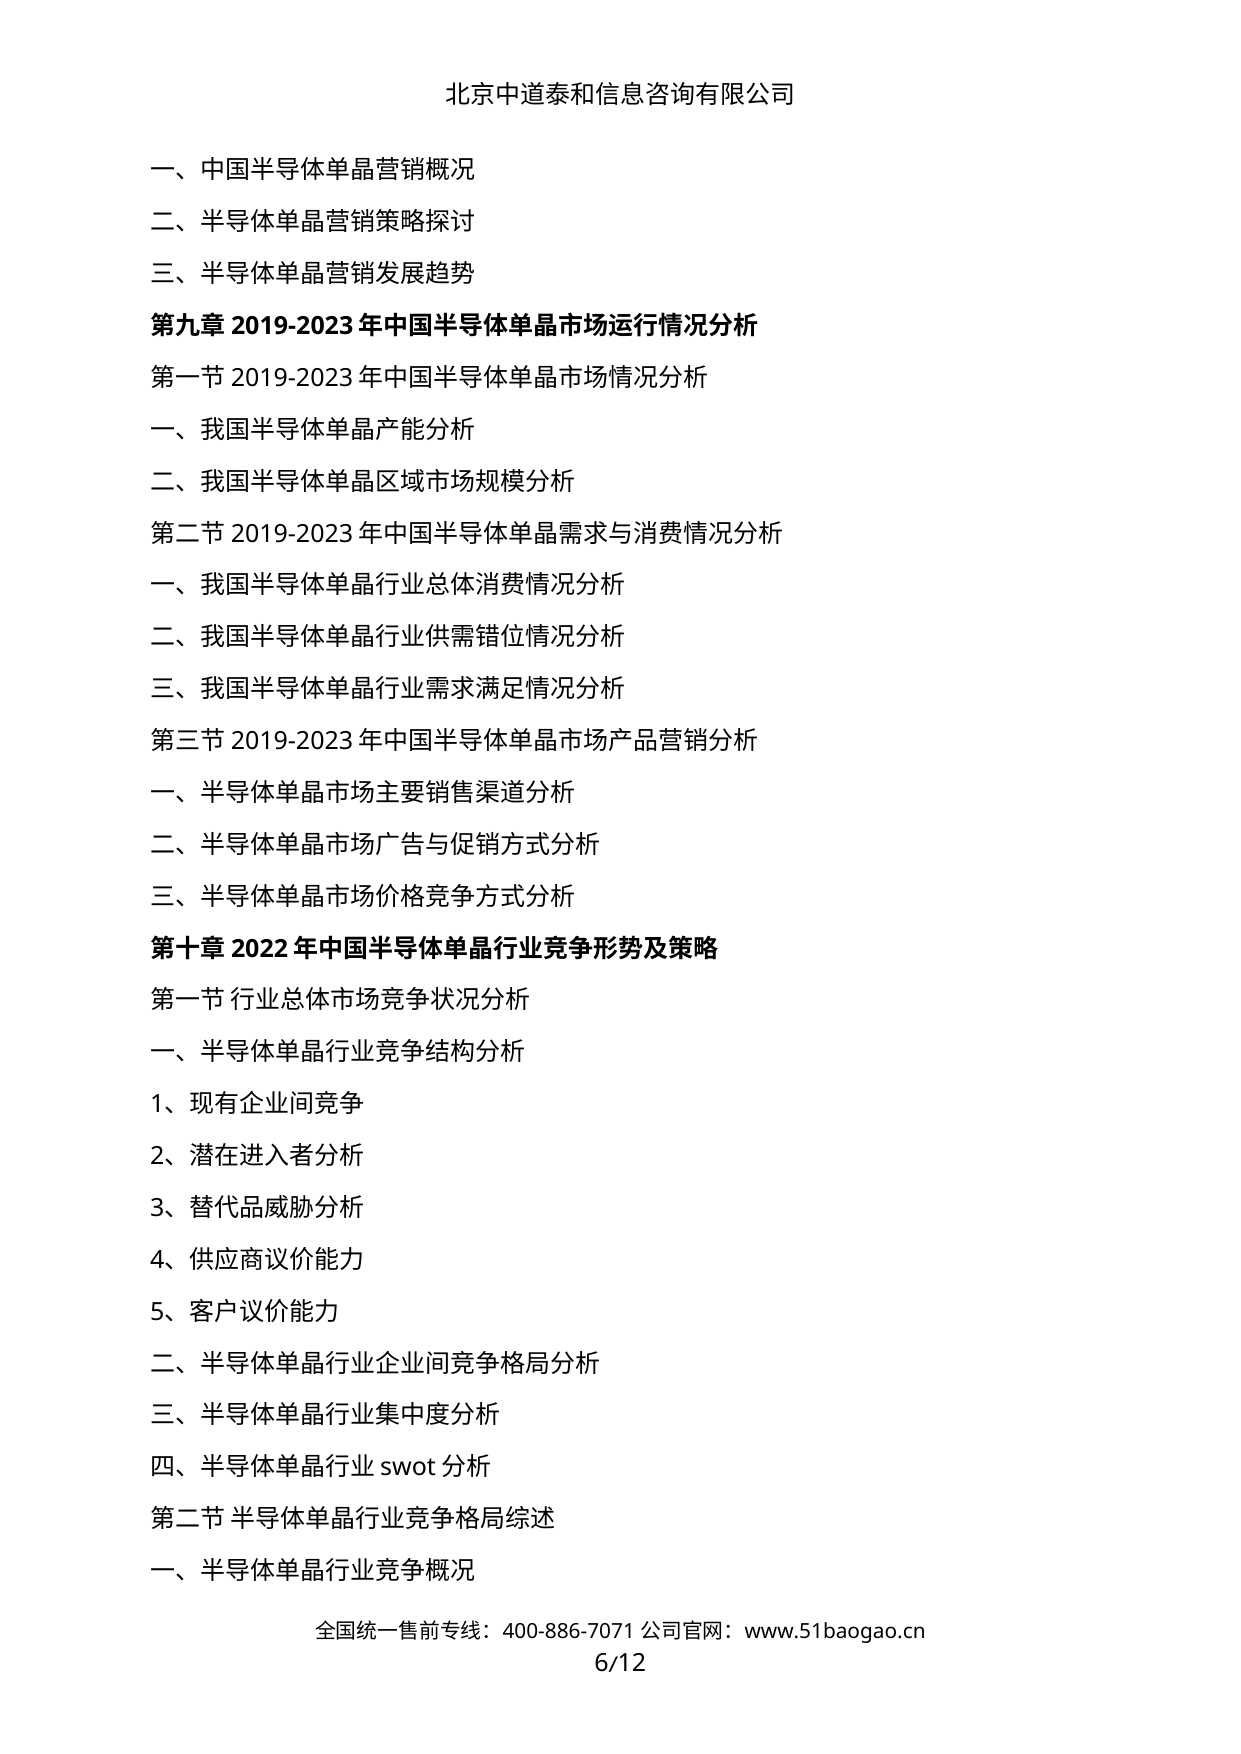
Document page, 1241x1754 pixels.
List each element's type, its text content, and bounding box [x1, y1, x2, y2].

text 第一节 行业总体市场竞争状况分析 [150, 980, 1090, 1016]
text 4、供应商议价能力 [150, 1239, 1090, 1276]
text 三、我国半导体单晶行业需求满足情况分析 [150, 669, 1090, 705]
text 第九章 2019-2023年中国半导体单晶市场运行情况分析 [150, 306, 1090, 342]
text 第二节 半导体单晶行业竞争格局综述 [150, 1499, 1090, 1535]
text 一、半导体单晶市场主要销售渠道分析 [150, 772, 1090, 809]
text 三、半导体单晶营销发展趋势 [150, 254, 1090, 290]
text 一、我国半导体单晶行业总体消费情况分析 [150, 565, 1090, 601]
text 二、我国半导体单晶区域市场规模分析 [150, 461, 1090, 497]
text 第十章 2022年中国半导体单晶行业竞争形势及策略 [150, 928, 1090, 964]
text 5、客户议价能力 [150, 1291, 1090, 1327]
text 一、我国半导体单晶产能分析 [150, 409, 1090, 446]
text 二、半导体单晶营销策略探讨 [150, 202, 1090, 238]
text 一、中国半导体单晶营销概况 [150, 150, 1090, 186]
text 2、潜在进入者分析 [150, 1136, 1090, 1172]
text 二、半导体单晶市场广告与促销方式分析 [150, 824, 1090, 861]
text 3、替代品威胁分析 [150, 1187, 1090, 1224]
text 四、半导体单晶行业swot分析 [150, 1447, 1090, 1483]
text 一、半导体单晶行业竞争结构分析 [150, 1032, 1090, 1068]
text 一、半导体单晶行业竞争概况 [150, 1551, 1090, 1587]
text 二、半导体单晶行业企业间竞争格局分析 [150, 1343, 1090, 1379]
text 第三节 2019-2023年中国半导体单晶市场产品营销分析 [150, 721, 1090, 757]
text 1、现有企业间竞争 [150, 1084, 1090, 1120]
text 三、半导体单晶市场价格竞争方式分析 [150, 876, 1090, 912]
text 第一节 2019-2023年中国半导体单晶市场情况分析 [150, 357, 1090, 394]
text 第二节 2019-2023年中国半导体单晶需求与消费情况分析 [150, 513, 1090, 549]
text 二、我国半导体单晶行业供需错位情况分析 [150, 617, 1090, 653]
text 三、半导体单晶行业集中度分析 [150, 1395, 1090, 1431]
